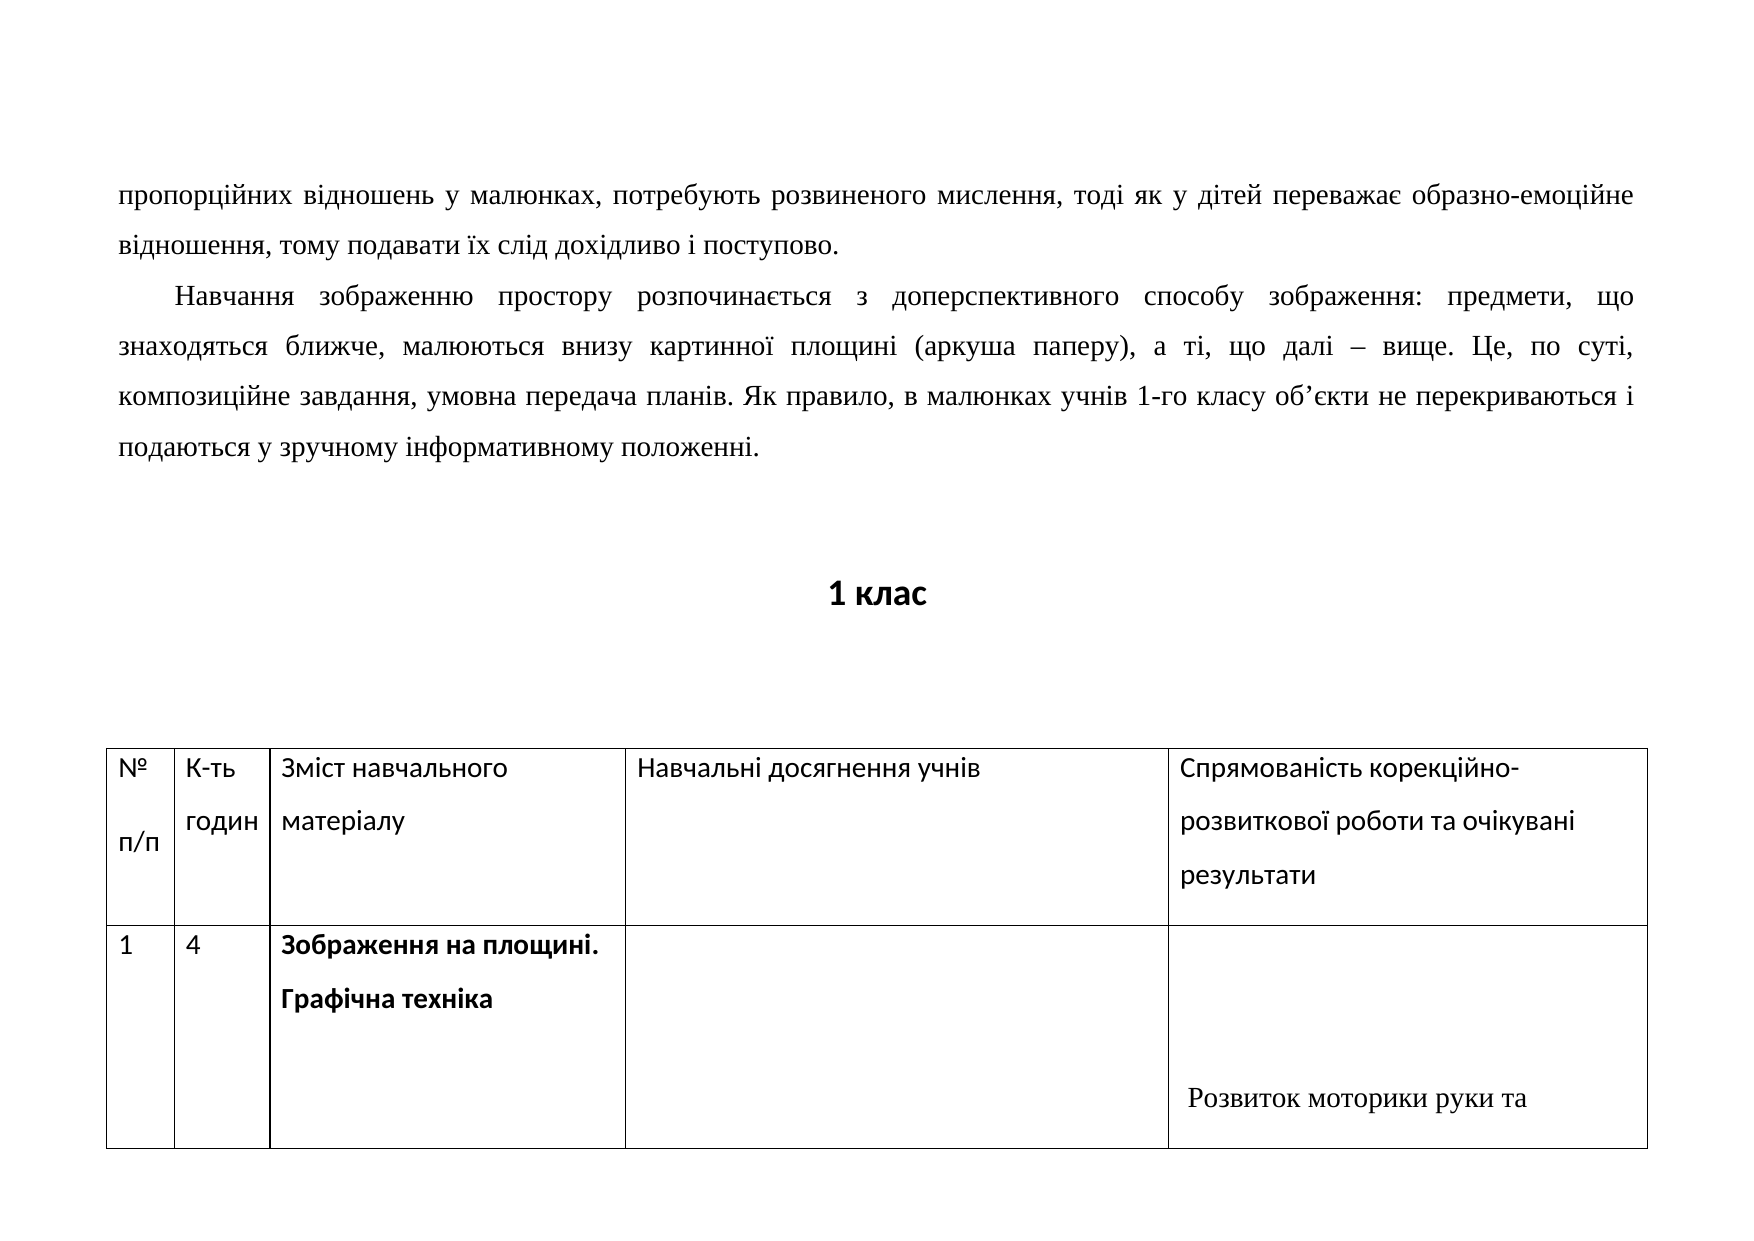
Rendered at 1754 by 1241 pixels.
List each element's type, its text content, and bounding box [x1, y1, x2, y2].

table_cell 1 2 3 4 5 6 [107, 926, 174, 1148]
table_header Навчальні досягнення учнів [626, 749, 1168, 925]
table_header К-ть годин [175, 749, 269, 925]
table_cell 4 6 8 5 6 5 [175, 926, 269, 1148]
table_header Зміст навчального матеріалу [271, 749, 625, 925]
table_header № п/п [107, 749, 174, 925]
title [118, 177, 1636, 261]
title Навчання зображенню простору розпочинається з доперспективного способу зображення: предмети, що знаходяться ближче, малюються внизу картинної площині (аркуша паперу), а ті, що далі – вище. Це, по суті, композиційне завдання, умовна передача планів. Як правило, в малюнках учнів 1-го класу об’єкти не перекриваються і подаються у зручному інформативному положенні. [118, 278, 1636, 462]
text 1 клас [118, 569, 1636, 614]
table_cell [626, 926, 1168, 1148]
table_header Спрямованість корекційно-розвиткової роботи та очікувані результати [1169, 749, 1647, 925]
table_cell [1169, 926, 1647, 1148]
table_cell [271, 926, 625, 1148]
